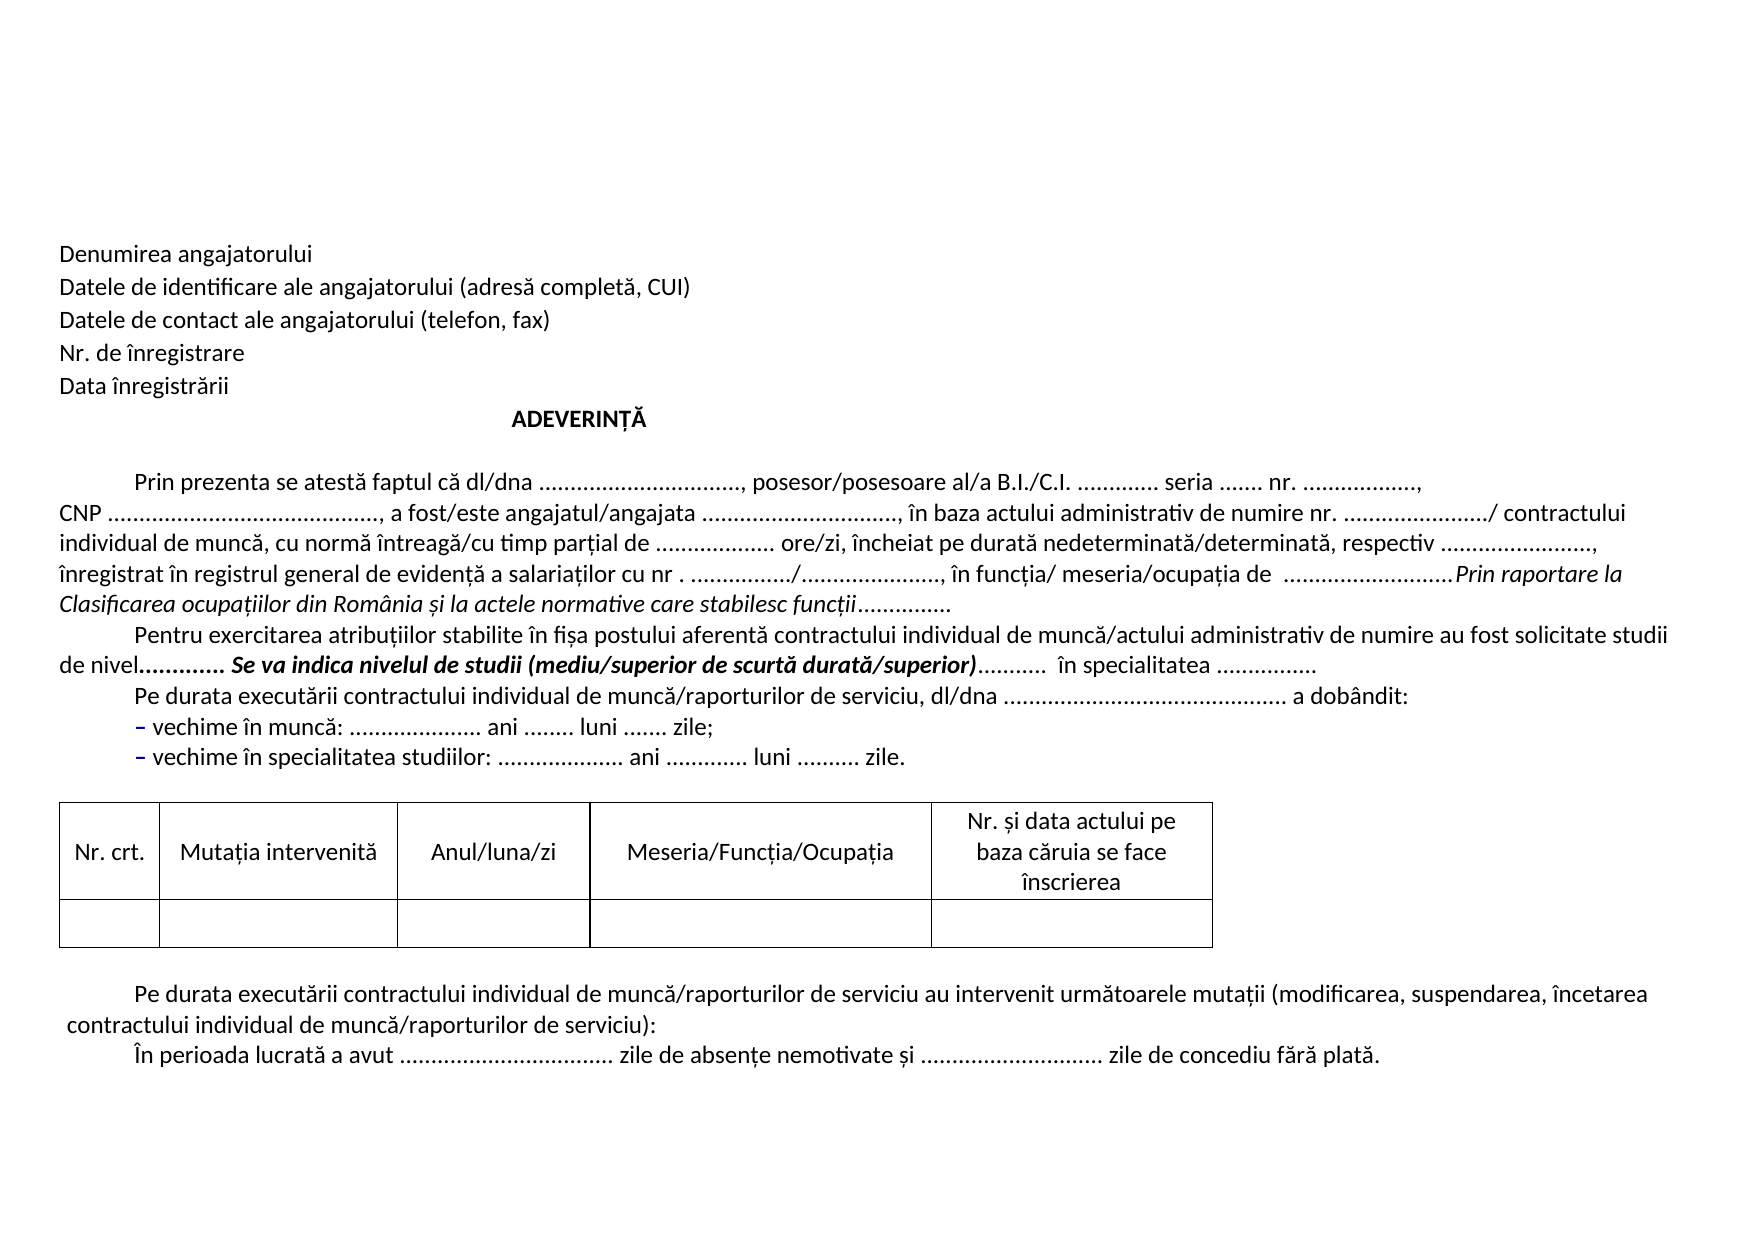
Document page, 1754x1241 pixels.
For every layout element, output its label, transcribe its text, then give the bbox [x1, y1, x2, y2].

text Data înregistrării ADEVERINȚĂ [59, 370, 1687, 434]
text Nr. de înregistrare [59, 337, 1687, 368]
table_header Anul/luna/zi [398, 803, 589, 899]
table_cell [60, 900, 159, 947]
text Prin prezenta se atestă faptul că dl/dna ................................, posesor/posesoare al/a B.I./C.I. ............. seria ....... nr. .................., CNP ..........................................., a fost/este angajatul/angajata ..............................., în baza actului administrativ de numire nr. ......................./ contractului individual de muncă, cu normă întreagă/cu timp parțial de ................... ore/zi, încheiat pe durată nedeterminată/determinată, respectiv ........................, înregistrat în registrul general de evidență a salariaților cu nr . ................/......................, în funcția/ meseria/ocupația de ...........................Prin raportare la Clasificarea ocupațiilor din România și la actele normative care stabilesc funcții............... [59, 467, 1687, 619]
text Datele de identificare ale angajatorului (adresă completă, CUI) [59, 271, 1687, 302]
text Datele de contact ale angajatorului (telefon, fax) [59, 304, 1687, 335]
table_cell [398, 900, 589, 947]
text În perioada lucrată a avut .................................. zile de absențe nemotivate și ............................. zile de concediu fără plată. [67, 1040, 1687, 1070]
table_header Meseria/Funcția/Ocupația [591, 803, 931, 899]
text – vechime în muncă: ..................... ani ........ luni ....... zile; [59, 711, 1687, 741]
text Pentru exercitarea atribuțiilor stabilite în fișa postului aferentă contractului individual de muncă/actului administrativ de numire au fost solicitate studii de nivel............. Se va indica nivelul de studii (mediu/superior de scurtă durată/superior)........... în specialitatea ................ [59, 619, 1687, 680]
table_cell [160, 900, 397, 947]
text Denumirea angajatorului [59, 238, 1687, 269]
table_cell [932, 900, 1212, 947]
table_cell [591, 900, 931, 947]
text Pe durata executării contractului individual de muncă/raporturilor de serviciu, dl/dna ............................................. a dobândit: [59, 680, 1687, 711]
text Pe durata executării contractului individual de muncă/raporturilor de serviciu au intervenit următoarele mutații (modificarea, suspendarea, încetarea contractului individual de muncă/raporturilor de serviciu): [67, 979, 1687, 1040]
table_header Nr. și data actului pe baza căruia se face înscrierea [932, 803, 1212, 899]
table_header Mutația intervenită [160, 803, 397, 899]
table_header Nr. crt. [60, 803, 159, 899]
text – vechime în specialitatea studiilor: .................... ani ............. luni .......... zile. [59, 741, 1687, 772]
